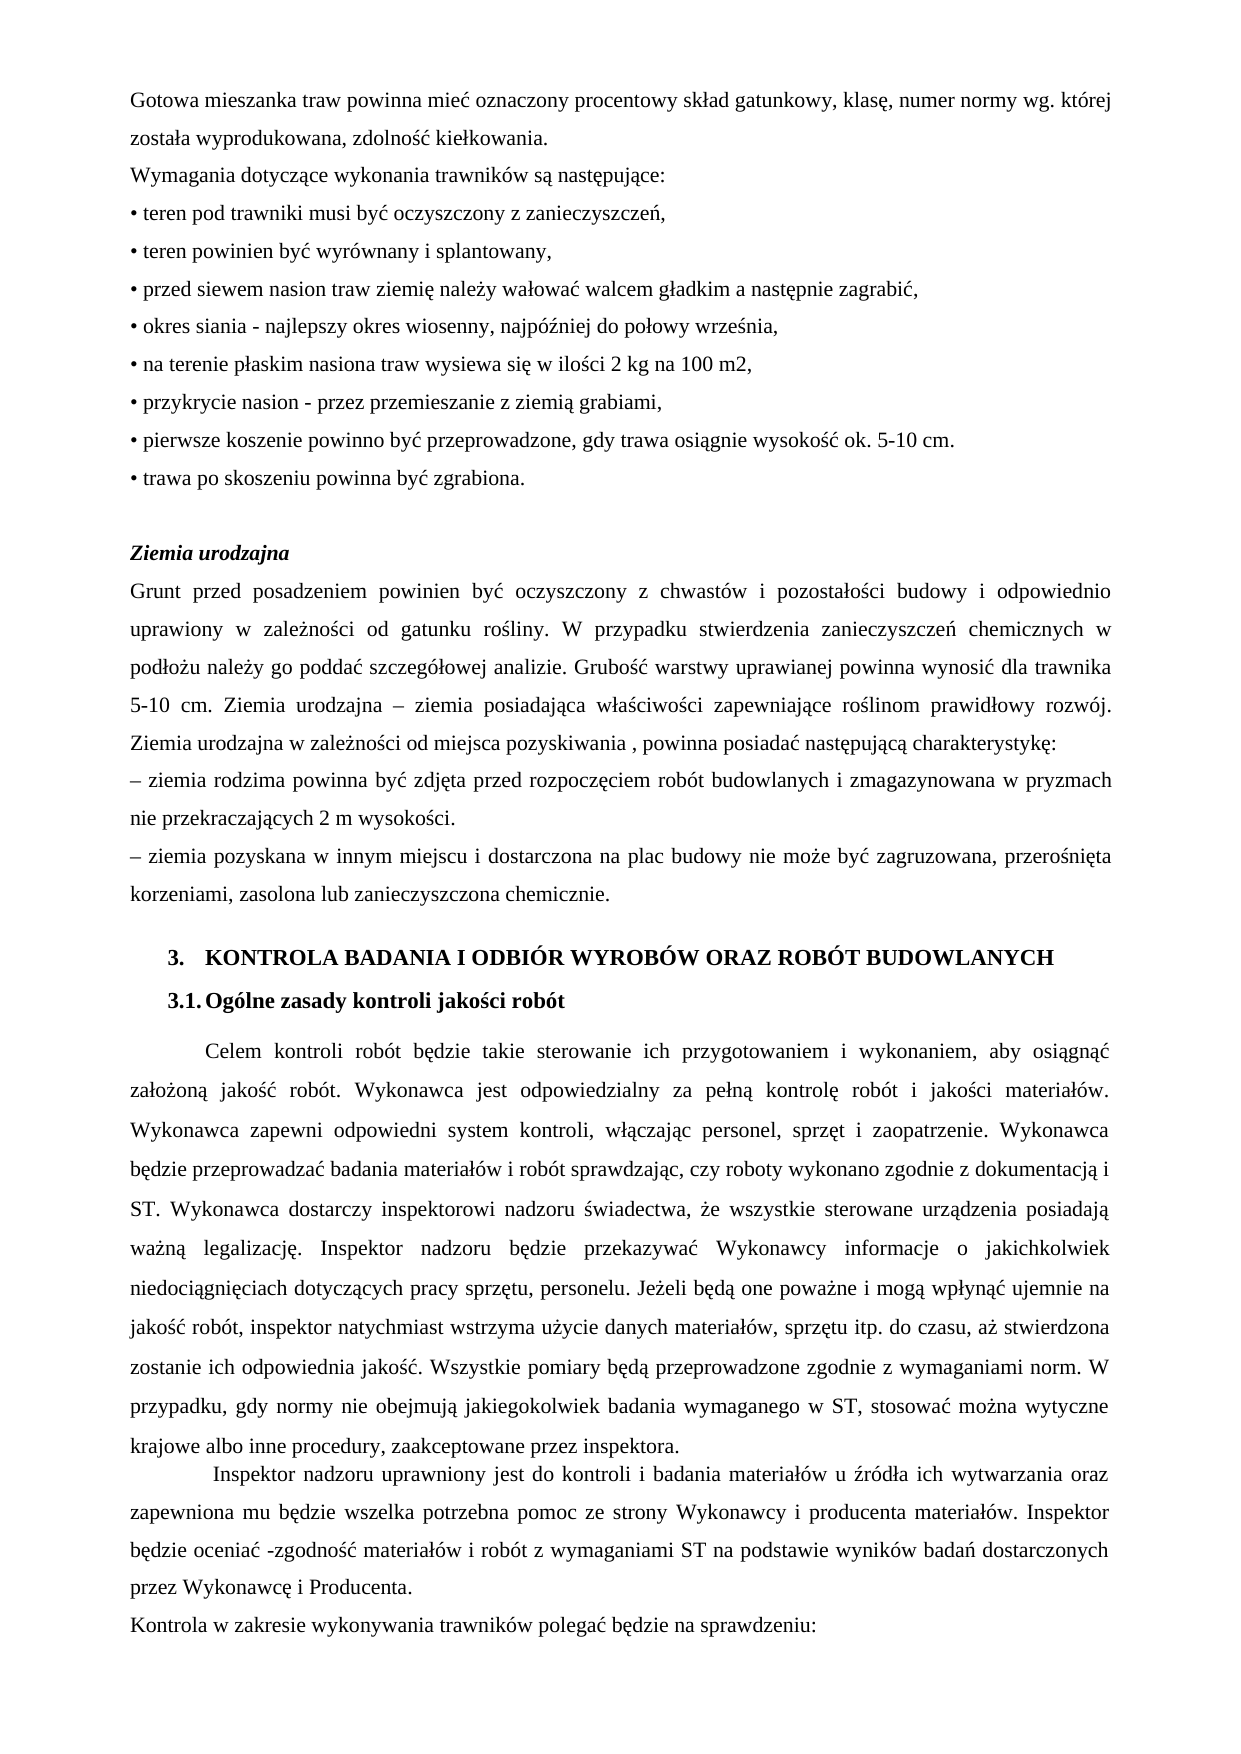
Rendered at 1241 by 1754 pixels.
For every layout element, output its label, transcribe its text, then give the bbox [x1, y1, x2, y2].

text Grunt przed posadzeniem powinien być oczyszczony z chwastów i pozostałości budowy i odpowiednio uprawiony w zależności od gatunku rośliny. W przypadku stwierdzenia zanieczyszczeń chemicznych w podłożu należy go poddać szczegółowej analizie. Grubość warstwy uprawianej powinna wynosić dla trawnika 5-10 cm. Ziemia urodzajna – ziemia posiadająca właściwości zapewniające roślinom prawidłowy rozwój. Ziemia urodzajna w zależności od miejsca pozyskiwania , powinna posiadać następującą charakterystykę: [130, 578, 1113, 755]
subtitle Ogólne zasady kontroli jakości robót [167, 987, 1113, 1013]
text • okres siania - najlepszy okres wiosenny, najpóźniej do połowy września, [130, 313, 1113, 339]
text • przykrycie nasion - przez przemieszanie z ziemią grabiami, [130, 389, 1113, 414]
text • na terenie płaskim nasiona traw wysiewa się w ilości 2 kg na 100 m2, [130, 351, 1113, 377]
text Celem kontroli robót będzie takie sterowanie ich przygotowaniem i wykonaniem, aby osiągnąć założoną jakość robót. Wykonawca jest odpowiedzialny za pełną kontrolę robót i jakości materiałów. Wykonawca zapewni odpowiedni system kontroli, włączając personel, sprzęt i zaopatrzenie. Wykonawca będzie przeprowadzać badania materiałów i robót sprawdzając, czy roboty wykonano zgodnie z dokumentacją i ST. Wykonawca dostarczy inspektorowi nadzoru świadectwa, że wszystkie sterowane urządzenia posiadają ważną legalizację. Inspektor nadzoru będzie przekazywać Wykonawcy informacje o jakichkolwiek niedociągnięciach dotyczących pracy sprzętu, personelu. Jeżeli będą one poważne i mogą wpłynąć ujemnie na jakość robót, inspektor natychmiast wstrzyma użycie danych materiałów, sprzętu itp. do czasu, aż stwierdzona zostanie ich odpowiednia jakość. Wszystkie pomiary będą przeprowadzone zgodnie z wymaganiami norm. W przypadku, gdy normy nie obejmują jakiegokolwiek badania wymaganego w ST, stosować można wytyczne krajowe albo inne procedury, zaakceptowane przez inspektora. [130, 1027, 1111, 1461]
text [130, 87, 1113, 150]
text Kontrola w zakresie wykonywania trawników polegać będzie na sprawdzeniu: [130, 1612, 1113, 1637]
text • pierwsze koszenie powinno być przeprowadzone, gdy trawa osiągnie wysokość ok. 5-10 cm. [130, 427, 1113, 452]
text – ziemia pozyskana w innym miejscu i dostarczona na plac budowy nie może być zagruzowana, przerośnięta korzeniami, zasolona lub zanieczyszczona chemicznie. [130, 843, 1113, 906]
text Inspektor nadzoru uprawniony jest do kontroli i badania materiałów u źródła ich wytwarzania oraz zapewniona mu będzie wszelka potrzebna pomoc ze strony Wykonawcy i producenta materiałów. Inspektor będzie oceniać -zgodność materiałów i robót z wymaganiami ST na podstawie wyników badań dostarczonych przez Wykonawcę i Producenta. [130, 1461, 1111, 1599]
text • przed siewem nasion traw ziemię należy wałować walcem gładkim a następnie zagrabić, [130, 276, 1113, 301]
text Wymagania dotyczące wykonania trawników są następujące: [130, 162, 1113, 187]
text • trawa po skoszeniu powinna być zgrabiona. [130, 465, 1111, 490]
subtitle KONTROLA BADANIA I ODBIÓR WYROBÓW ORAZ ROBÓT BUDOWLANYCH [167, 943, 1113, 970]
text Ziemia urodzajna [130, 540, 1113, 566]
text • teren powinien być wyrównany i splantowany, [130, 238, 1113, 263]
text • teren pod trawniki musi być oczyszczony z zanieczyszczeń, [130, 200, 1113, 225]
text – ziemia rodzima powinna być zdjęta przed rozpoczęciem robót budowlanych i zmagazynowana w pryzmach nie przekraczających 2 m wysokości. [130, 767, 1113, 830]
